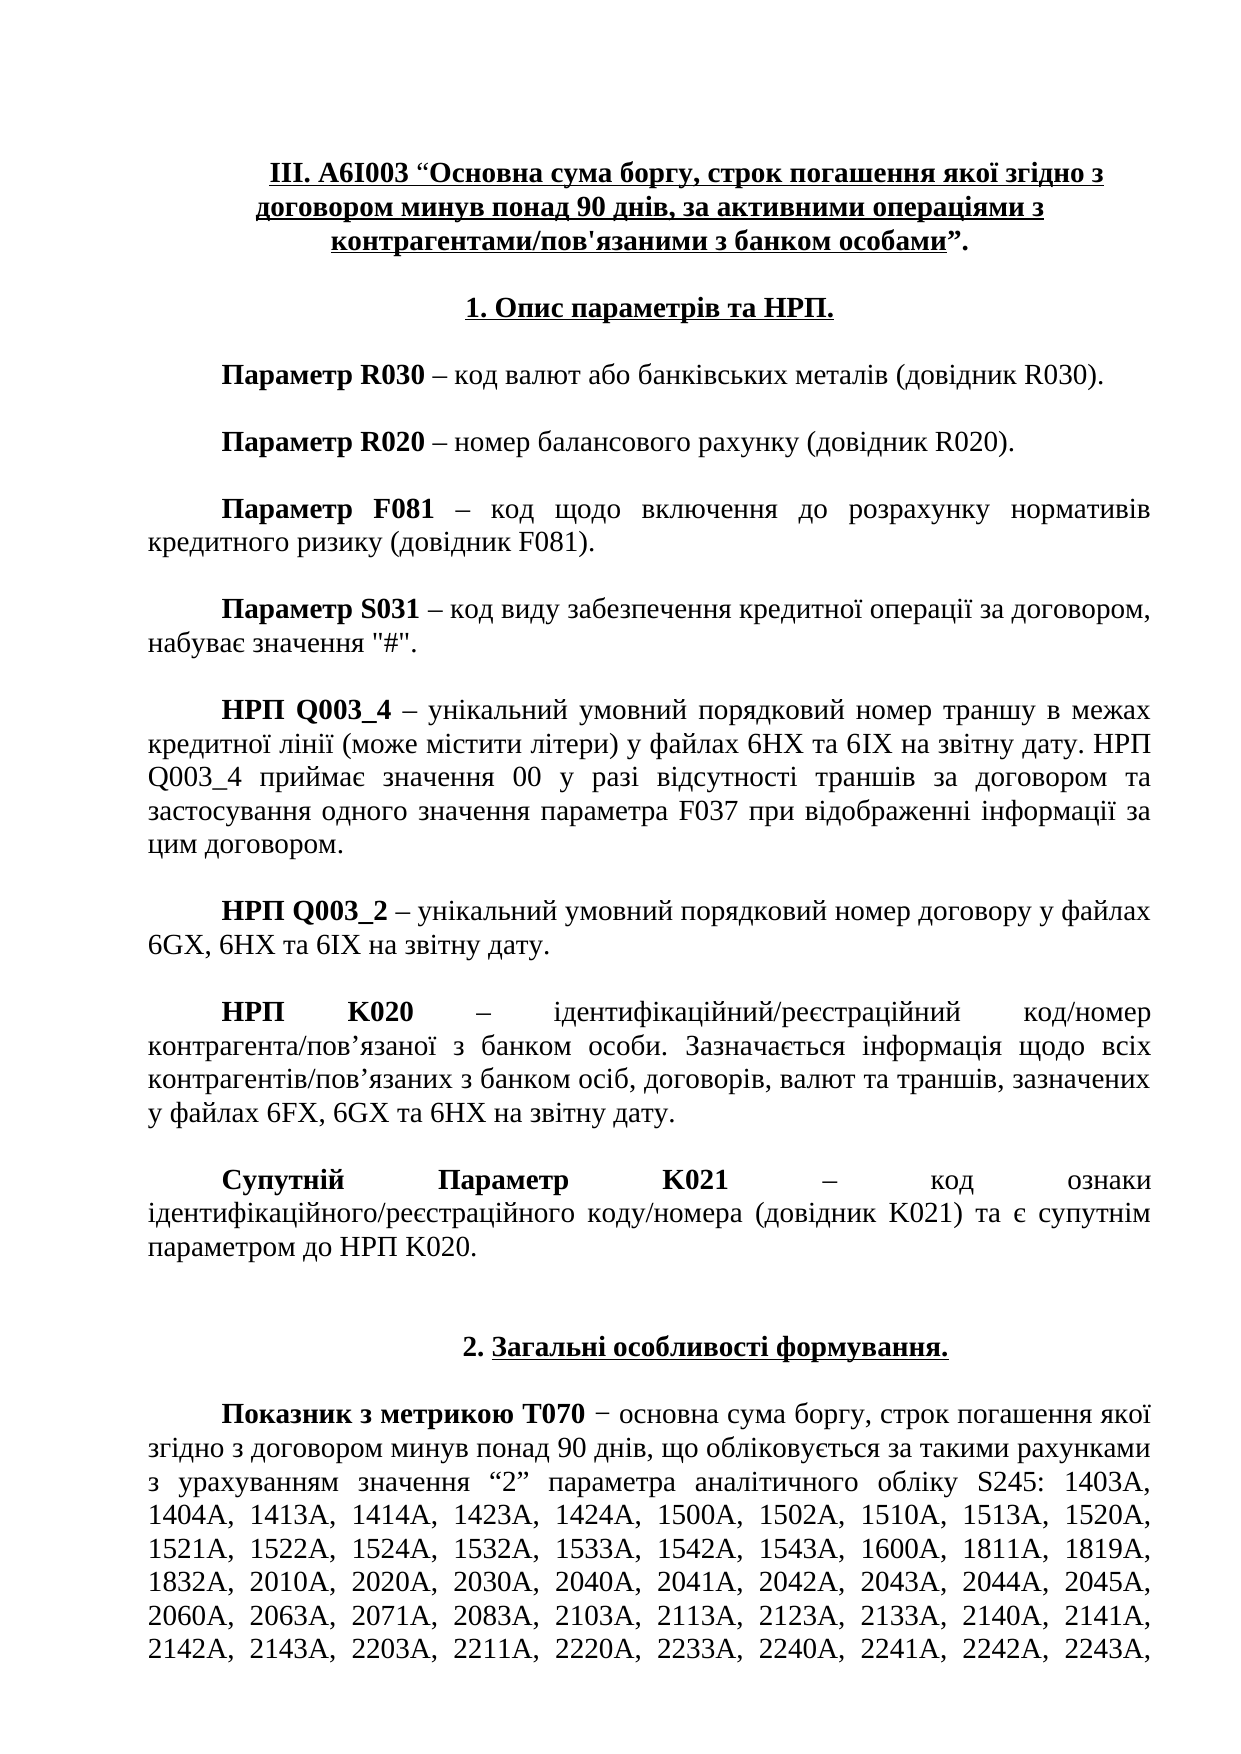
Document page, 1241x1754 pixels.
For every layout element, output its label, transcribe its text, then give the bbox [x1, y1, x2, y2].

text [148, 1397, 1152, 1665]
text III. A6I003 “Основна сума боргу, строк погашення якої згідно з договором минув понад 90 днів, за активними операціями з контрагентами/пов'язаними з банком особами”. [148, 156, 1152, 256]
list 2. Загальні особливості формування. [259, 1329, 1152, 1363]
text НРП Q003_4 – унікальний умовний порядковий номер траншу в межах кредитної лінії (може містити літери) у файлах 6HX та 6IX на звітну дату. НРП Q003_4 приймає значення 00 у разі відсутності траншів за договором та застосування одного значення параметра F037 при відображенні інформації за цим договором. [148, 692, 1152, 860]
text Параметр F081 – код щодо включення до розрахунку нормативів кредитного ризику (довідник F081). [148, 491, 1152, 558]
text Параметр R020 – номер балансового рахунку (довідник R020). [148, 424, 1152, 457]
text Супутній Параметр K021 – код ознаки ідентифікаційного/реєстраційного коду/номера (довідник K021) та є супутнім параметром до НРП K020. [148, 1162, 1152, 1262]
text Параметр S031 – код виду забезпечення кредитної операції за договором, набуває значення "#". [148, 592, 1152, 659]
text НРП K020 – ідентифікаційний/реєстраційний код/номер контрагента/повʼязаної з банком особи. Зазначається інформація щодо всіх контрагентів/пов’язаних з банком осіб, договорів, валют та траншів, зазначених у файлах 6FX, 6GX та 6HX на звітну дату. [148, 994, 1152, 1128]
text Параметр R030 – код валют або банківських металів (довідник R030). [148, 357, 1152, 390]
text 1. Опис параметрів та НРП. [148, 290, 1152, 323]
text НРП Q003_2 – унікальний умовний порядковий номер договору у файлах 6GX, 6HX та 6IX на звітну дату. [148, 893, 1152, 961]
